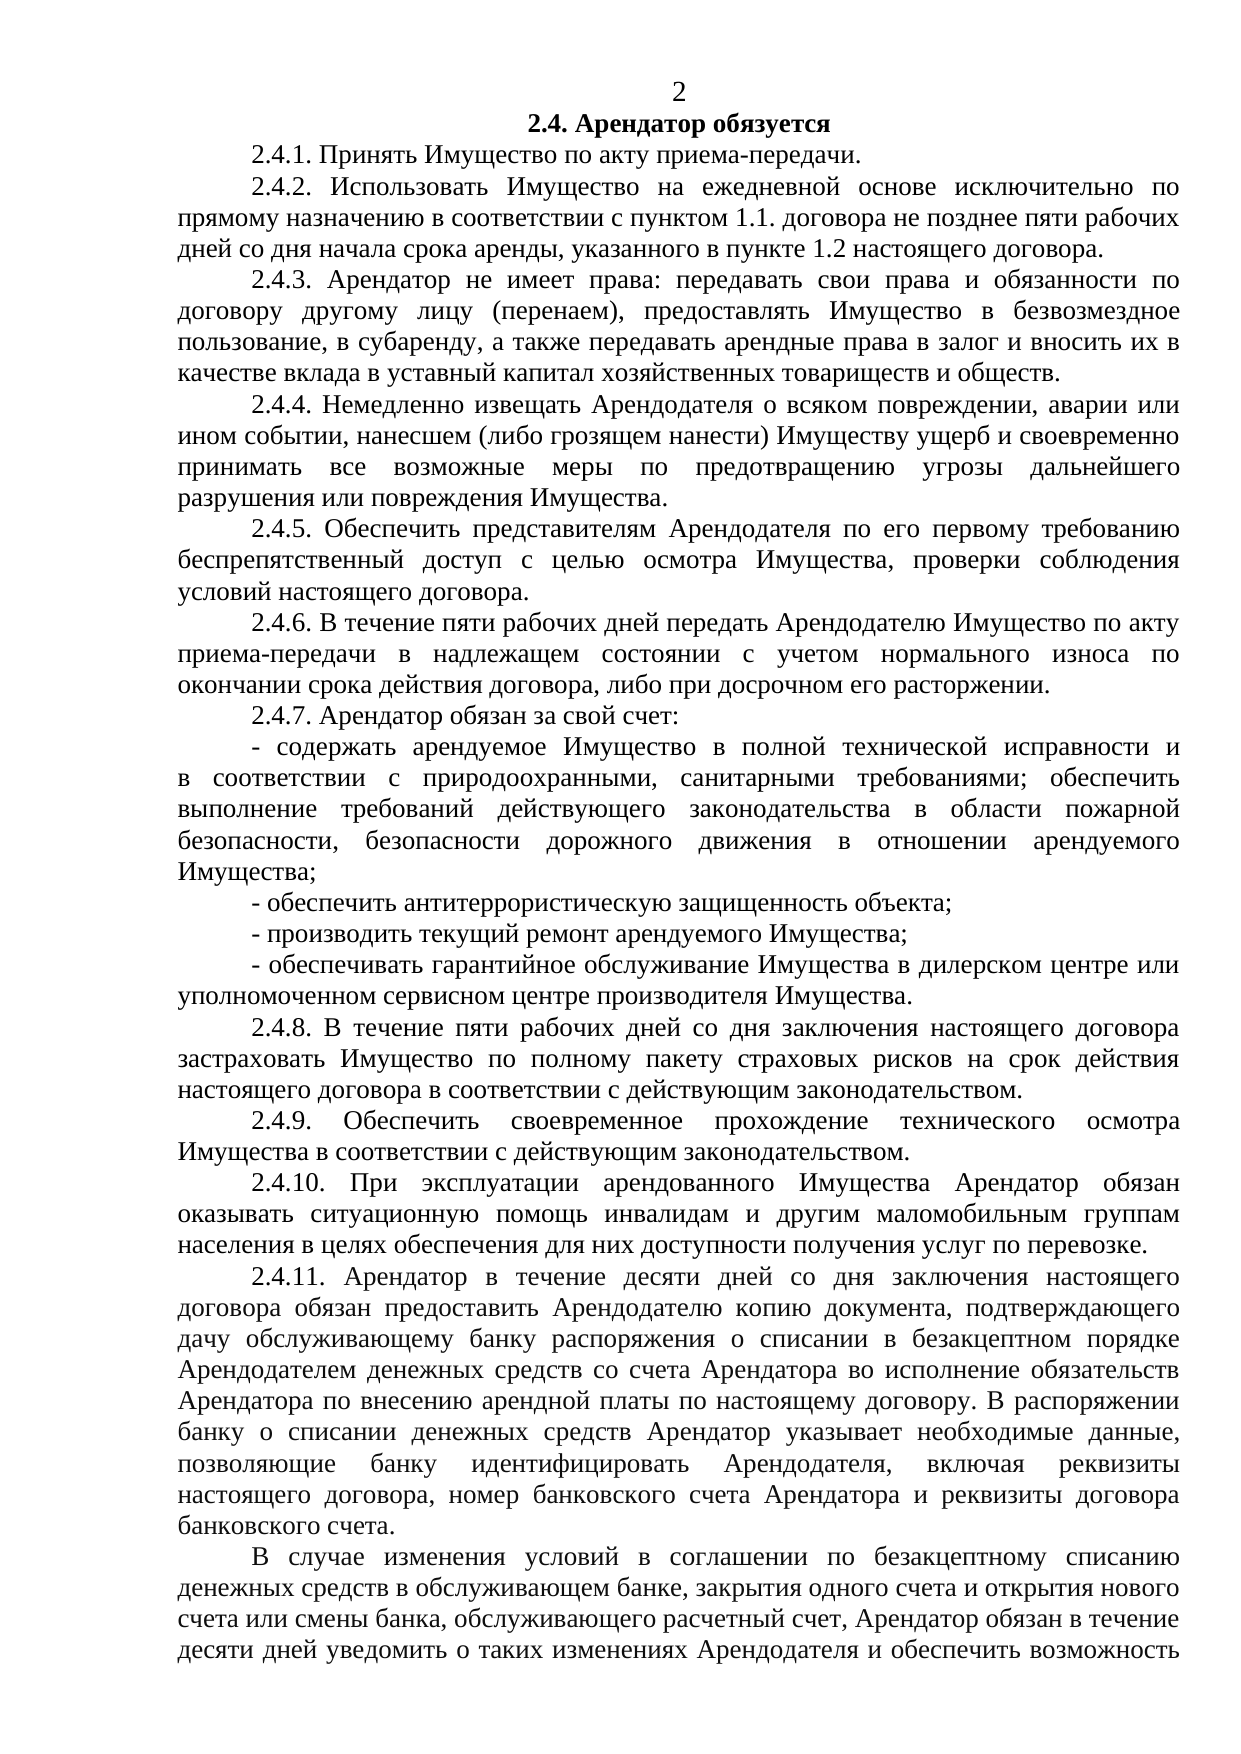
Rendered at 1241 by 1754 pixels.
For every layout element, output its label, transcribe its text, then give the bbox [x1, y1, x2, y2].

text - производить текущий ремонт арендуемого Имущества; [177, 917, 1181, 948]
text 2.4. Арендатор обязуется [177, 107, 1181, 138]
text - обеспечить антитеррористическую защищенность объекта; [177, 886, 1181, 917]
text - обеспечивать гарантийное обслуживание Имущества в дилерском центре или уполномоченном сервисном центре производителя Имущества. [177, 948, 1181, 1011]
text 2.4.5. Обеспечить представителям Арендодателя по его первому требованию беспрепятственный доступ с целью осмотра Имущества, проверки соблюдения условий настоящего договора. [177, 512, 1181, 606]
text 2.4.10. При эксплуатации арендованного Имущества Арендатор обязан оказывать ситуационную помощь инвалидам и другим маломобильным группам населения в целях обеспечения для них доступности получения услуг по перевозке. [177, 1166, 1181, 1260]
text 2.4.6. В течение пяти рабочих дней передать Арендодателю Имущество по акту приема-передачи в надлежащем состоянии с учетом нормального износа по окончании срока действия договора, либо при досрочном его расторжении. [177, 606, 1181, 699]
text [177, 1540, 1181, 1665]
text 2.4.4. Немедленно извещать Арендодателя о всяком повреждении, аварии или ином событии, нанесшем (либо грозящем нанести) Имуществу ущерб и своевременно принимать все возможные меры по предотвращению угрозы дальнейшего разрушения или повреждения Имущества. [177, 388, 1181, 512]
text 2.4.11. Арендатор в течение десяти дней со дня заключения настоящего договора обязан предоставить Арендодателю копию документа, подтверждающего дачу обслуживающему банку распоряжения о списании в безакцептном порядке Арендодателем денежных средств со счета Арендатора во исполнение обязательств Арендатора по внесению арендной платы по настоящему договору. В распоряжении банку о списании денежных средств Арендатор указывает необходимые данные, позволяющие банку идентифицировать Арендодателя, включая реквизиты настоящего договора, номер банковского счета Арендатора и реквизиты договора банковского счета. [177, 1260, 1181, 1540]
text 2.4.3. Арендатор не имеет права: передавать свои права и обязанности по договору другому лицу (перенаем), предоставлять Имущество в безвозмездное пользование, в субаренду, а также передавать арендные права в залог и вносить их в качестве вклада в уставный капитал хозяйственных товариществ и обществ. [177, 263, 1181, 388]
text 2.4.1. Принять Имущество по акту приема-передачи. [177, 138, 1181, 170]
text - содержать арендуемое Имущество в полной технической исправности и в соответствии с природоохранными, санитарными требованиями; обеспечить выполнение требований действующего законодательства в области пожарной безопасности, безопасности дорожного движения в отношении арендуемого Имущества; [177, 730, 1181, 886]
text 2.4.2. Использовать Имущество на ежедневной основе исключительно по прямому назначению в соответствии с пунктом 1.1. договора не позднее пяти рабочих дней со дня начала срока аренды, указанного в пункте 1.2 настоящего договора. [177, 170, 1181, 263]
text 2.4.7. Арендатор обязан за свой счет: [177, 699, 1181, 730]
text 2.4.8. В течение пяти рабочих дней со дня заключения настоящего договора застраховать Имущество по полному пакету страховых рисков на срок действия настоящего договора в соответствии с действующим законодательством. [177, 1011, 1181, 1104]
text 2.4.9. Обеспечить своевременное прохождение технического осмотра Имущества в соответствии с действующим законодательством. [177, 1104, 1181, 1166]
